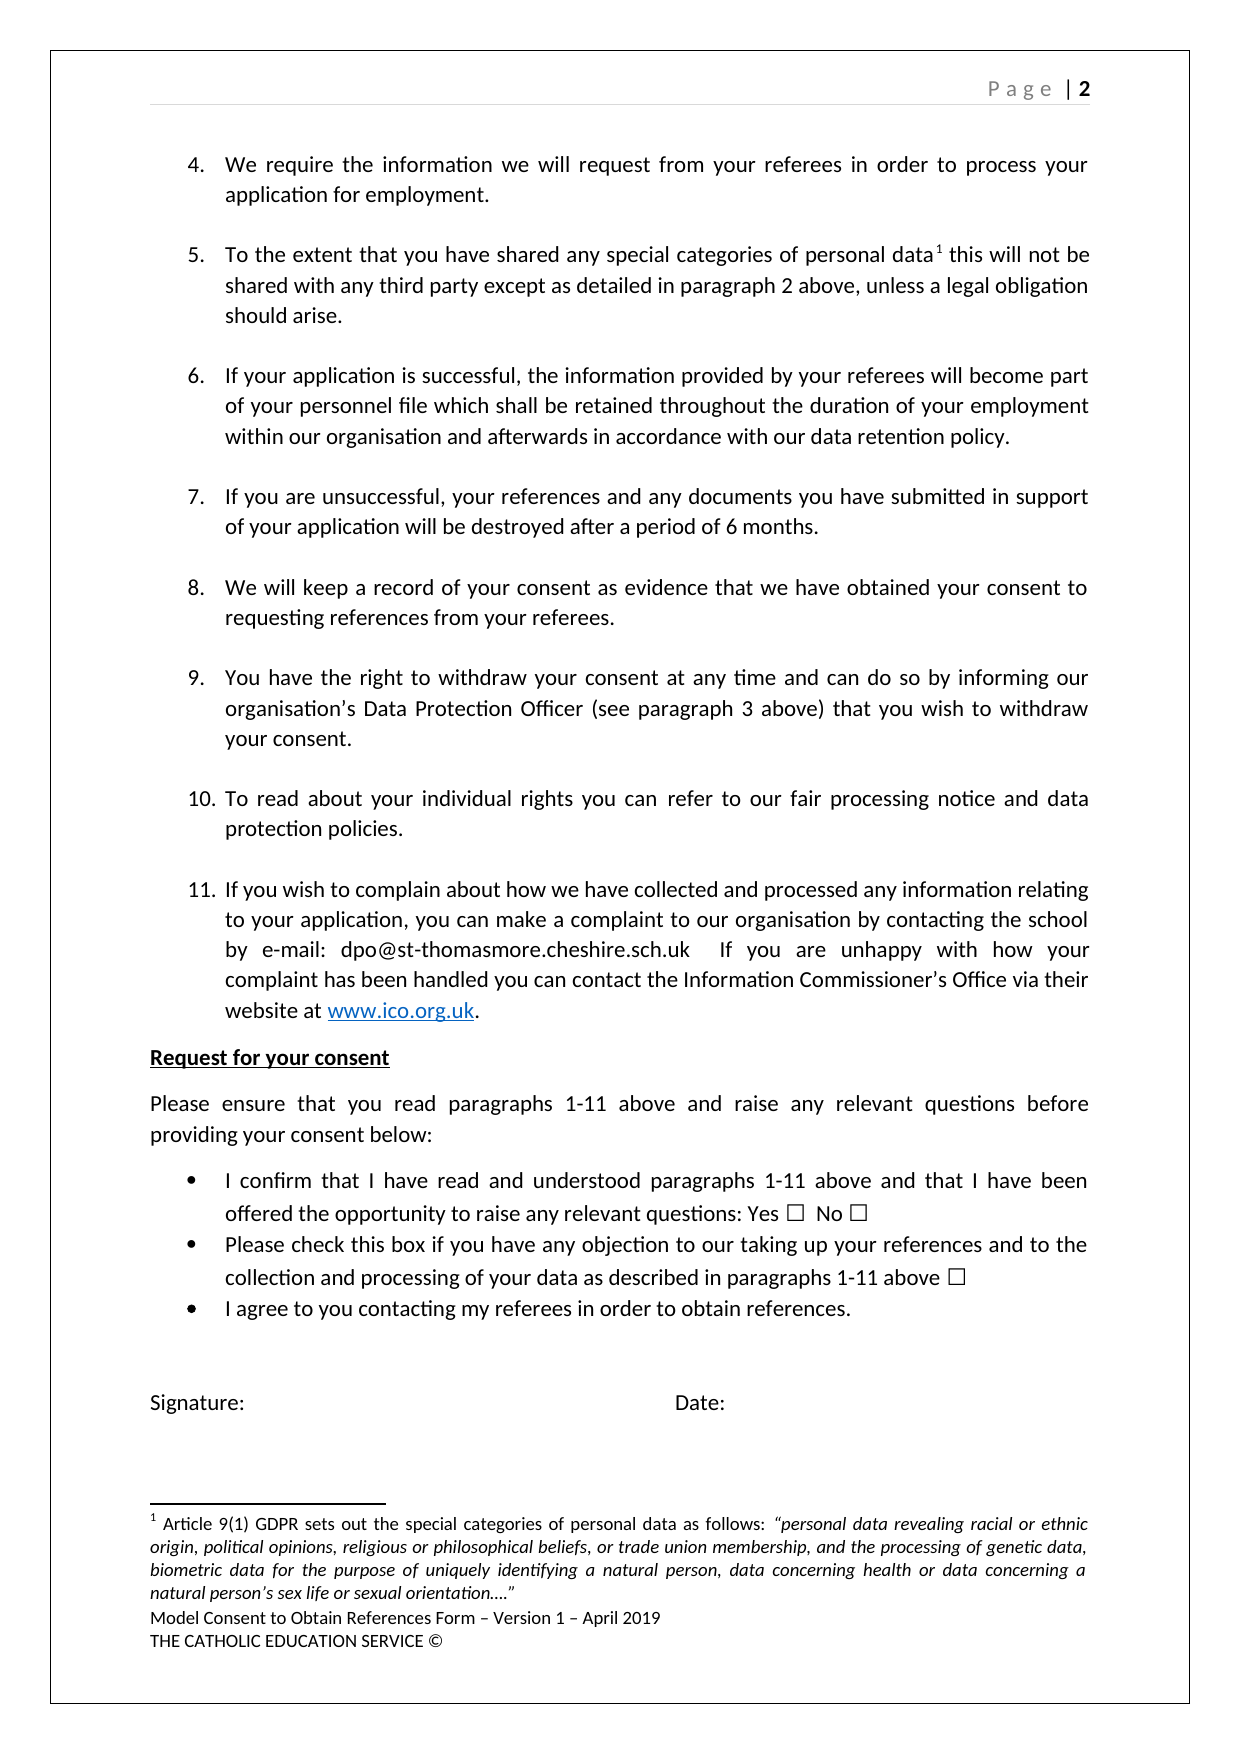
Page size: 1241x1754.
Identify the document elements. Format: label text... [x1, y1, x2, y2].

list I agree to you contacting my referees in order to obtain references. [187, 1294, 1090, 1323]
list If you are unsuccessful, your references and any documents you have submitted in support of your application will be destroyed after a period of 6 months. [187, 482, 1090, 541]
text Please ensure that you read paragraphs 1-11 above and raise any relevant questions before providing your consent below: [150, 1089, 1090, 1148]
list Please check this box if you have any objection to our taking up your references and to the collection and processing of your data as described in paragraphs 1-11 above [187, 1231, 1090, 1292]
list If your application is successful, the information provided by your referees will become part of your personnel file which shall be retained throughout the duration of your employment within our organisation and afterwards in accordance with our data retention policy. [187, 361, 1090, 450]
list If you wish to complain about how we have collected and processed any information relating to your application, you can make a complaint to our organisation by contacting the school by e-mail: dpo@st-thomasmore.cheshire.sch.uk If you are unhappy with how your complaint has been handled you can contact the Information Commissioner’s Office via their website at www.ico.org.uk. [187, 875, 1090, 1024]
list To read about your individual rights you can refer to our fair processing notice and data protection policies. [187, 784, 1090, 843]
list You have the right to withdraw your consent at any time and can do so by informing our organisation’s Data Protection Officer (see paragraph 3 above) that you wish to withdraw your consent. [187, 663, 1090, 752]
list I confirm that I have read and understood paragraphs 1-11 above and that I have been offered the opportunity to raise any relevant questions: Yes No [187, 1167, 1090, 1228]
text Request for your consent [150, 1043, 1090, 1071]
list We require the information we will request from your referees in order to process your application for employment. [187, 150, 1090, 208]
text Signature: Date: [150, 1388, 1090, 1416]
list We will keep a record of your consent as evidence that we have obtained your consent to requesting references from your referees. [187, 573, 1090, 631]
list To the extent that you have shared any special categories of personal data this will not be shared with any third party except as detailed in paragraph 2 above, unless a legal obligation should arise. [187, 241, 1090, 329]
